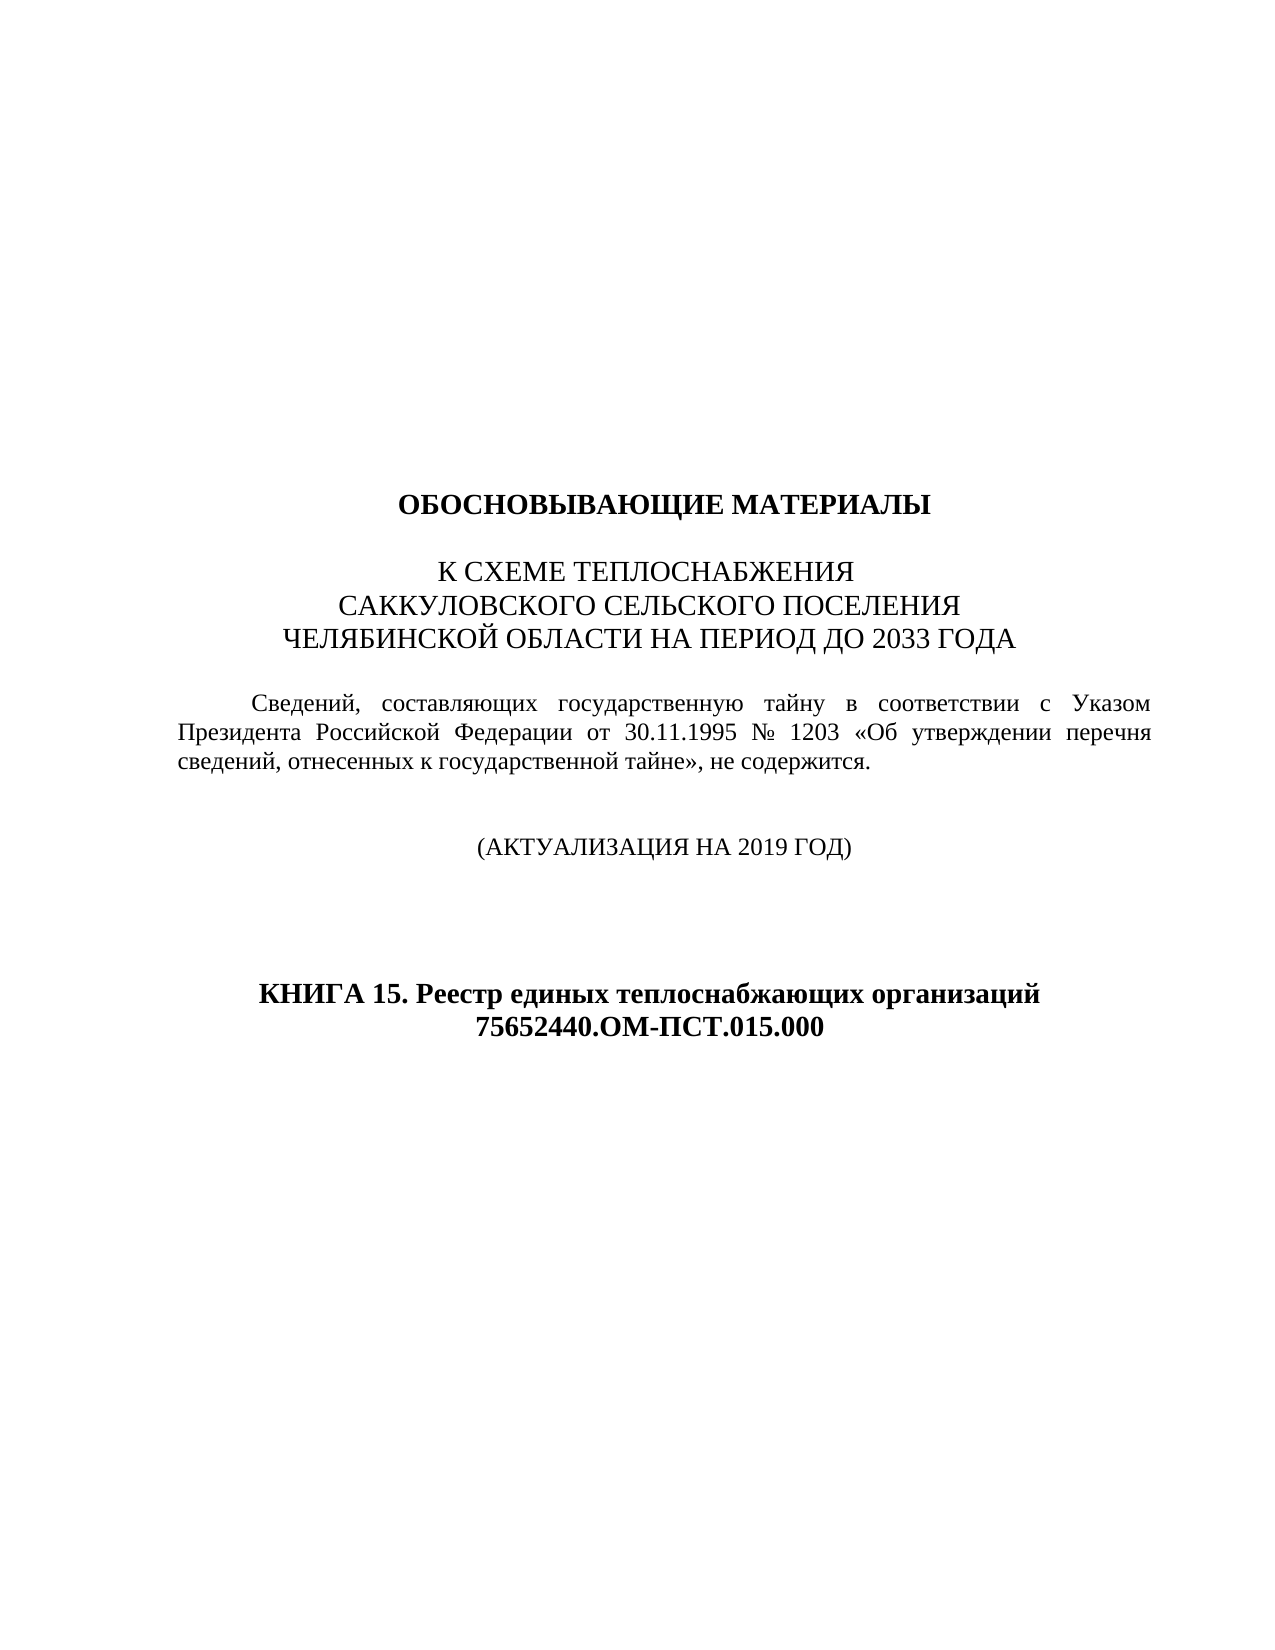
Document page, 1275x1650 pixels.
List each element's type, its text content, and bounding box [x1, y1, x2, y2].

text (АКТУАЛИЗАЦИЯ НА 2019 ГОД) [103, 832, 1152, 861]
text Сведений, составляющих государственную тайну в соответствии с Указом Президента Российской Федерации от 30.11.1995 № 1203 «Об утверждении перечня сведений, отнесенных к государственной тайне», не содержится. [177, 688, 1152, 774]
text 75652440.ОМ-ПСТ.015.000 [148, 1009, 1152, 1043]
text КНИГА 15. Реестр единых теплоснабжающих организаций [148, 976, 1152, 1009]
text К СХЕМЕ ТЕПЛОСНАБЖЕНИЯ САККУЛОВСКОГО СЕЛЬСКОГО ПОСЕЛЕНИЯ [148, 554, 1152, 621]
text ОБОСНОВЫВАЮЩИЕ МАТЕРИАЛЫ [177, 487, 1152, 521]
text ЧЕЛЯБИНСКОЙ ОБЛАСТИ НА ПЕРИОД ДО 2033 ГОДА [148, 621, 1152, 655]
